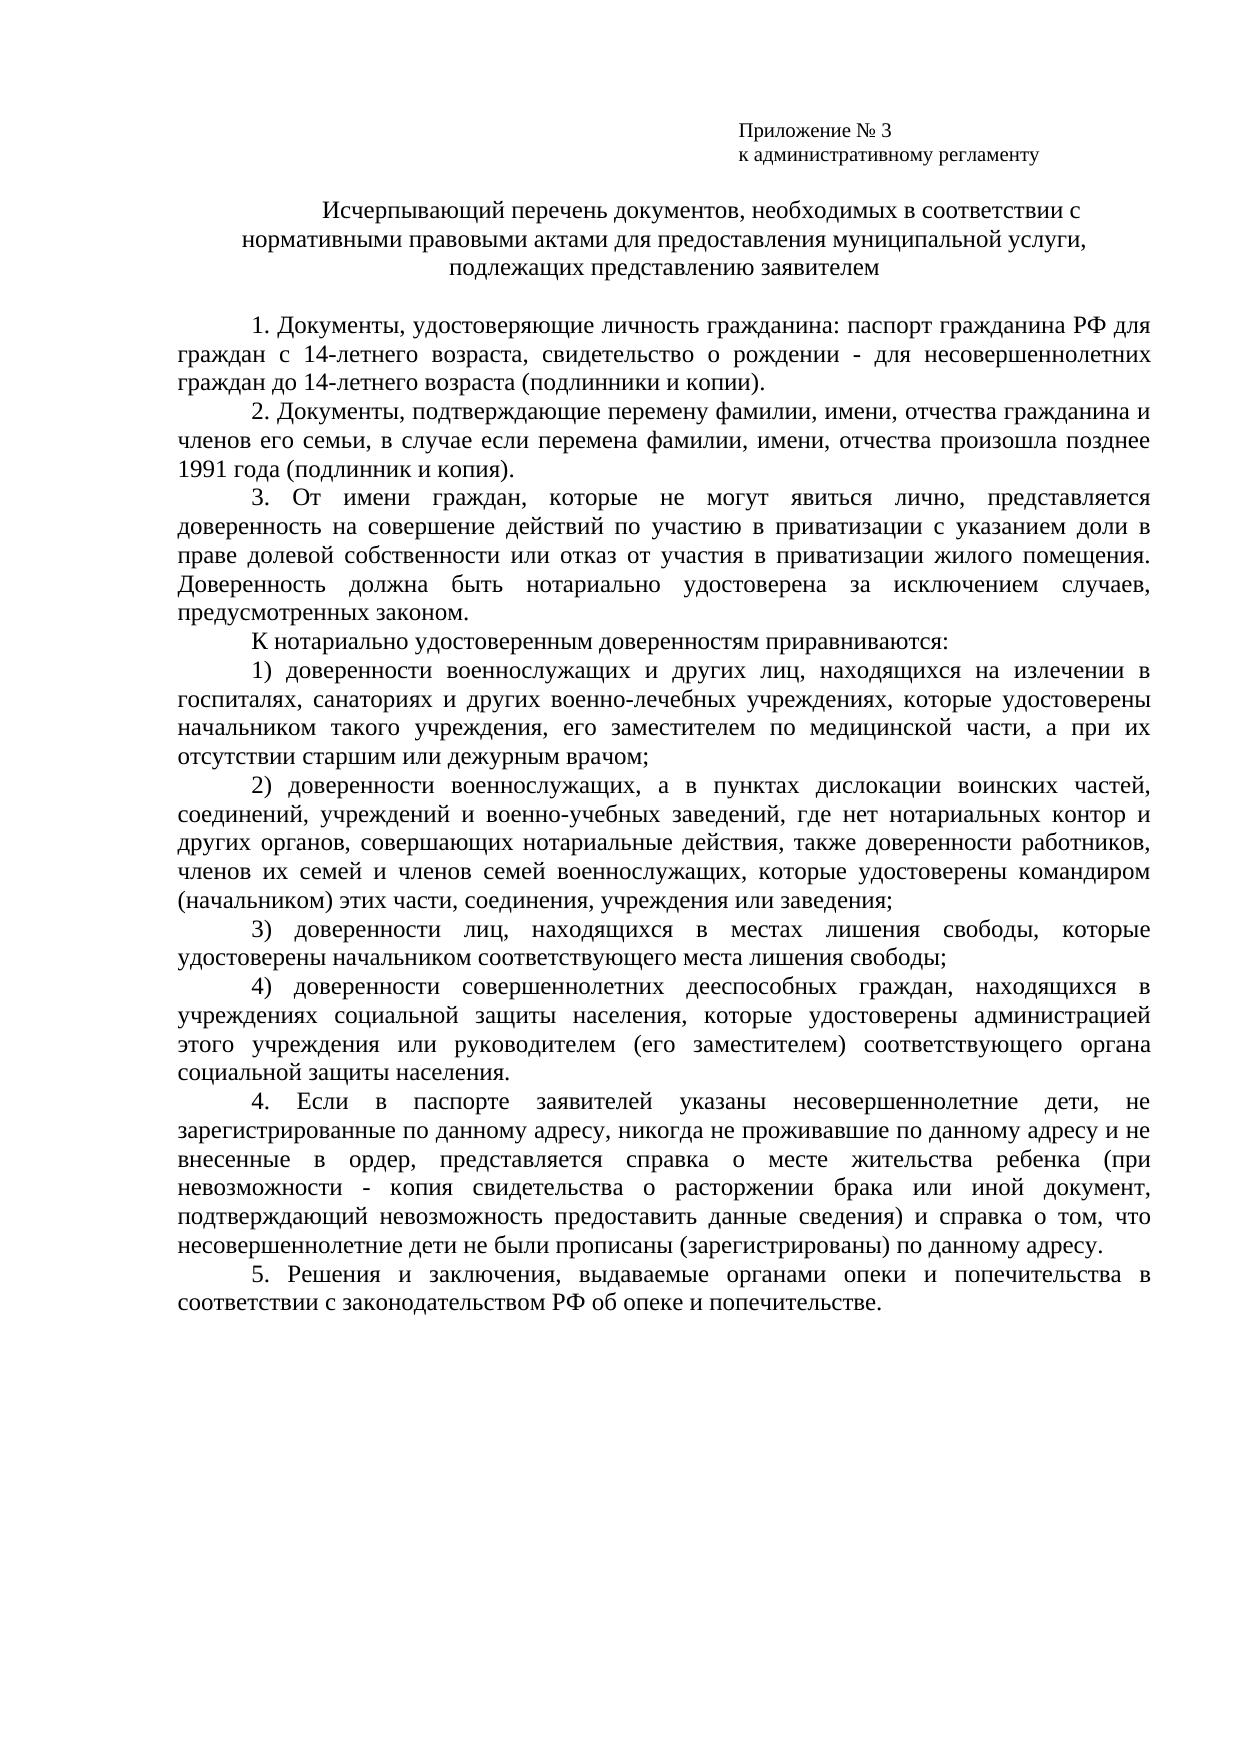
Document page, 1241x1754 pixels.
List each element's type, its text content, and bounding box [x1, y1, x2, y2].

text Приложение № 3 [738, 118, 1152, 142]
text 2. Документы, подтверждающие перемену фамилии, имени, отчества гражданина и членов его семьи, в случае если перемена фамилии, имени, отчества произошла позднее 1991 года (подлинник и копия). [177, 396, 1152, 482]
text 4. Если в паспорте заявителей указаны несовершеннолетние дети, не зарегистрированные по данному адресу, никогда не проживавшие по данному адресу и не внесенные в ордер, представляется справка о месте жительства ребенка (при невозможности - копия свидетельства о расторжении брака или иной документ, подтверждающий невозможность предоставить данные сведения) и справка о том, что несовершеннолетние дети не были прописаны (зарегистрированы) по данному адресу. [177, 1086, 1152, 1259]
text 2) доверенности военнослужащих, а в пунктах дислокации воинских частей, соединений, учреждений и военно-учебных заведений, где нет нотариальных контор и других органов, совершающих нотариальные действия, также доверенности работников, членов их семей и членов семей военнослужащих, которые удостоверены командиром (начальником) этих части, соединения, учреждения или заведения; [177, 770, 1152, 914]
text 1) доверенности военнослужащих и других лиц, находящихся на излечении в госпиталях, санаториях и других военно-лечебных учреждениях, которые удостоверены начальником такого учреждения, его заместителем по медицинской части, а при их отсутствии старшим или дежурным врачом; [177, 655, 1152, 770]
text К нотариально удостоверенным доверенностям приравниваются: [177, 626, 1152, 655]
text Исчерпывающий перечень документов, необходимых в соответствии с нормативными правовыми актами для предоставления муниципальной услуги, подлежащих представлению заявителем [177, 195, 1152, 281]
text 3. От имени граждан, которые не могут явиться лично, представляется доверенность на совершение действий по участию в приватизации с указанием доли в праве долевой собственности или отказ от участия в приватизации жилого помещения. Доверенность должна быть нотариально удостоверена за исключением случаев, предусмотренных законом. [177, 482, 1152, 626]
text к административному регламенту [738, 142, 1152, 166]
text 3) доверенности лиц, находящихся в местах лишения свободы, которые удостоверены начальником соответствующего места лишения свободы; [177, 914, 1152, 971]
text 4) доверенности совершеннолетних дееспособных граждан, находящихся в учреждениях социальной защиты населения, которые удостоверены администрацией этого учреждения или руководителем (его заместителем) соответствующего органа социальной защиты населения. [177, 971, 1152, 1086]
text 1. Документы, удостоверяющие личность гражданина: паспорт гражданина РФ для граждан с 14-летнего возраста, свидетельство о рождении - для несовершеннолетних граждан до 14-летнего возраста (подлинники и копии). [177, 310, 1152, 396]
text 5. Решения и заключения, выдаваемые органами опеки и попечительства в соответствии с законодательством РФ об опеке и попечительстве. [177, 1259, 1152, 1316]
